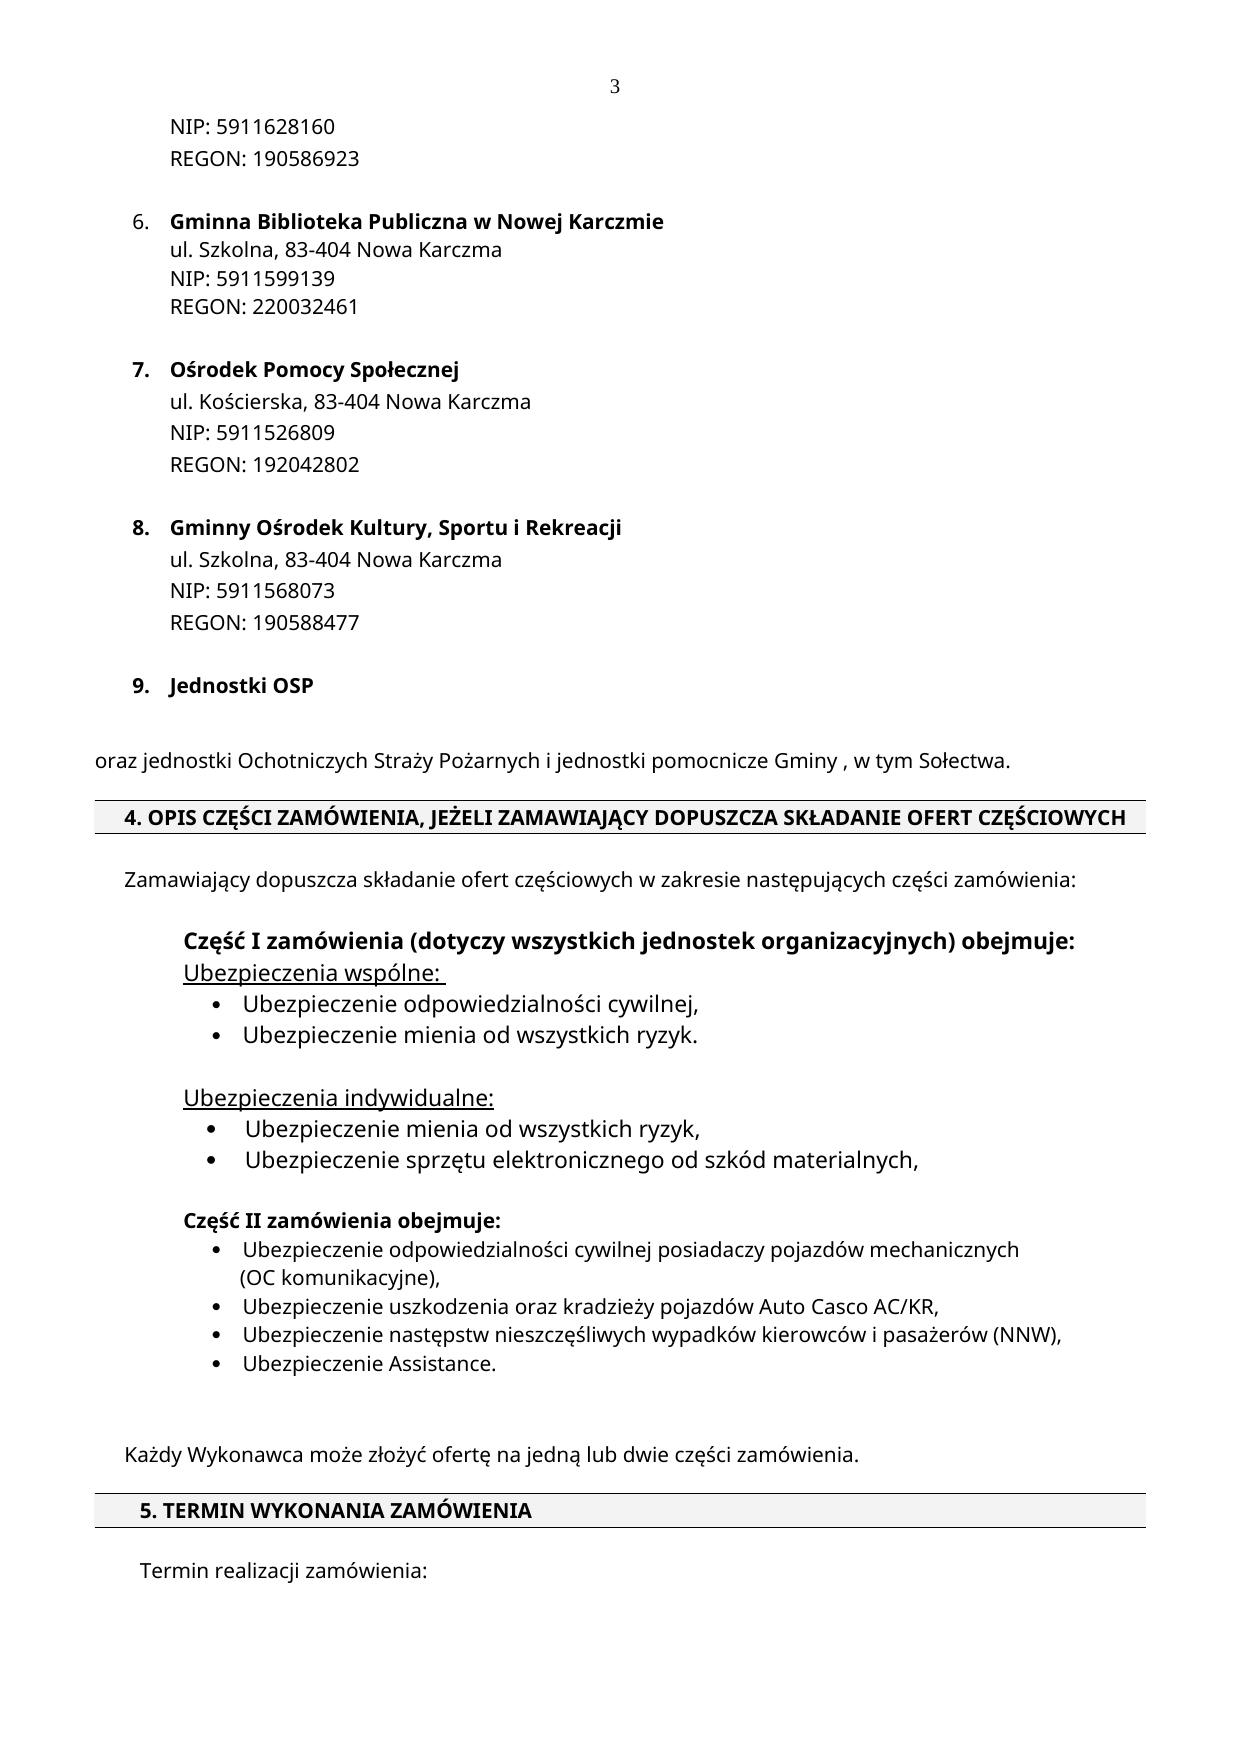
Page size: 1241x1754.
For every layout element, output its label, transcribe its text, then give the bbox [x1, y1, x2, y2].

list Ubezpieczenie mienia od wszystkich ryzyk. [213, 1019, 1146, 1050]
list Termin realizacji zamówienia: [94, 1556, 1146, 1585]
list Gminny Ośrodek Kultury, Sportu i Rekreacji [132, 513, 1146, 542]
text Każdy Wykonawca może złożyć ofertę na jedną lub dwie części zamówienia. [124, 1440, 1146, 1468]
text Ubezpieczenia indywidualne: [183, 1082, 1146, 1113]
text Część II zamówienia obejmuje: [183, 1207, 1146, 1235]
list Ubezpieczenie odpowiedzialności cywilnej posiadaczy pojazdów mechanicznych [213, 1235, 1146, 1263]
list Ubezpieczenie sprzętu elektronicznego od szkód materialnych, [207, 1144, 1146, 1175]
text NIP: 5911526809 [169, 418, 1143, 447]
list Ośrodek Pomocy Społecznej [132, 355, 1146, 384]
text REGON: 190588477 [169, 608, 1143, 636]
text REGON: 192042802 [169, 450, 1143, 478]
text NIP: 5911599139 [169, 264, 1143, 292]
text oraz jednostki Ochotniczych Straży Pożarnych i jednostki pomocnicze Gminy , w tym Sołectwa. [94, 746, 1146, 775]
text REGON: 190586923 [169, 144, 1143, 172]
text ul. Szkolna, 83-404 Nowa Karczma [169, 545, 1143, 573]
text Ubezpieczenia wspólne: [183, 957, 1146, 988]
list Jednostki OSP [132, 671, 1143, 699]
text Zamawiający dopuszcza składanie ofert częściowych w zakresie następujących części zamówienia: [124, 866, 1146, 894]
text Część I zamówienia (dotyczy wszystkich jednostek organizacyjnych) obejmuje: [183, 925, 1146, 957]
list Ubezpieczenie mienia od wszystkich ryzyk, [207, 1113, 1146, 1144]
list Ubezpieczenie Assistance. [213, 1349, 1146, 1377]
subtitle 4. OPIS CZĘŚCI ZAMÓWIENIA, JEŻELI ZAMAWIAJĄCY DOPUSZCZA SKŁADANIE OFERT CZĘŚCIOWYCH [94, 801, 1146, 834]
text REGON: 220032461 [169, 292, 1143, 321]
list Ubezpieczenie następstw nieszczęśliwych wypadków kierowców i pasażerów (NNW), [213, 1320, 1146, 1349]
text ul. Szkolna, 83-404 Nowa Karczma [169, 235, 1143, 264]
list Gminna Biblioteka Publiczna w Nowej Karczmie [132, 207, 1143, 235]
text (OC komunikacyjne), [213, 1263, 1146, 1292]
text ul. Kościerska, 83-404 Nowa Karczma [169, 387, 1143, 415]
text NIP: 5911628160 [169, 112, 1143, 141]
list Ubezpieczenie odpowiedzialności cywilnej, [213, 988, 1146, 1019]
text NIP: 5911568073 [169, 576, 1143, 605]
list Ubezpieczenie uszkodzenia oraz kradzieży pojazdów Auto Casco AC/KR, [213, 1292, 1146, 1320]
subtitle 5. TERMIN WYKONANIA ZAMÓWIENIA [94, 1494, 1146, 1528]
